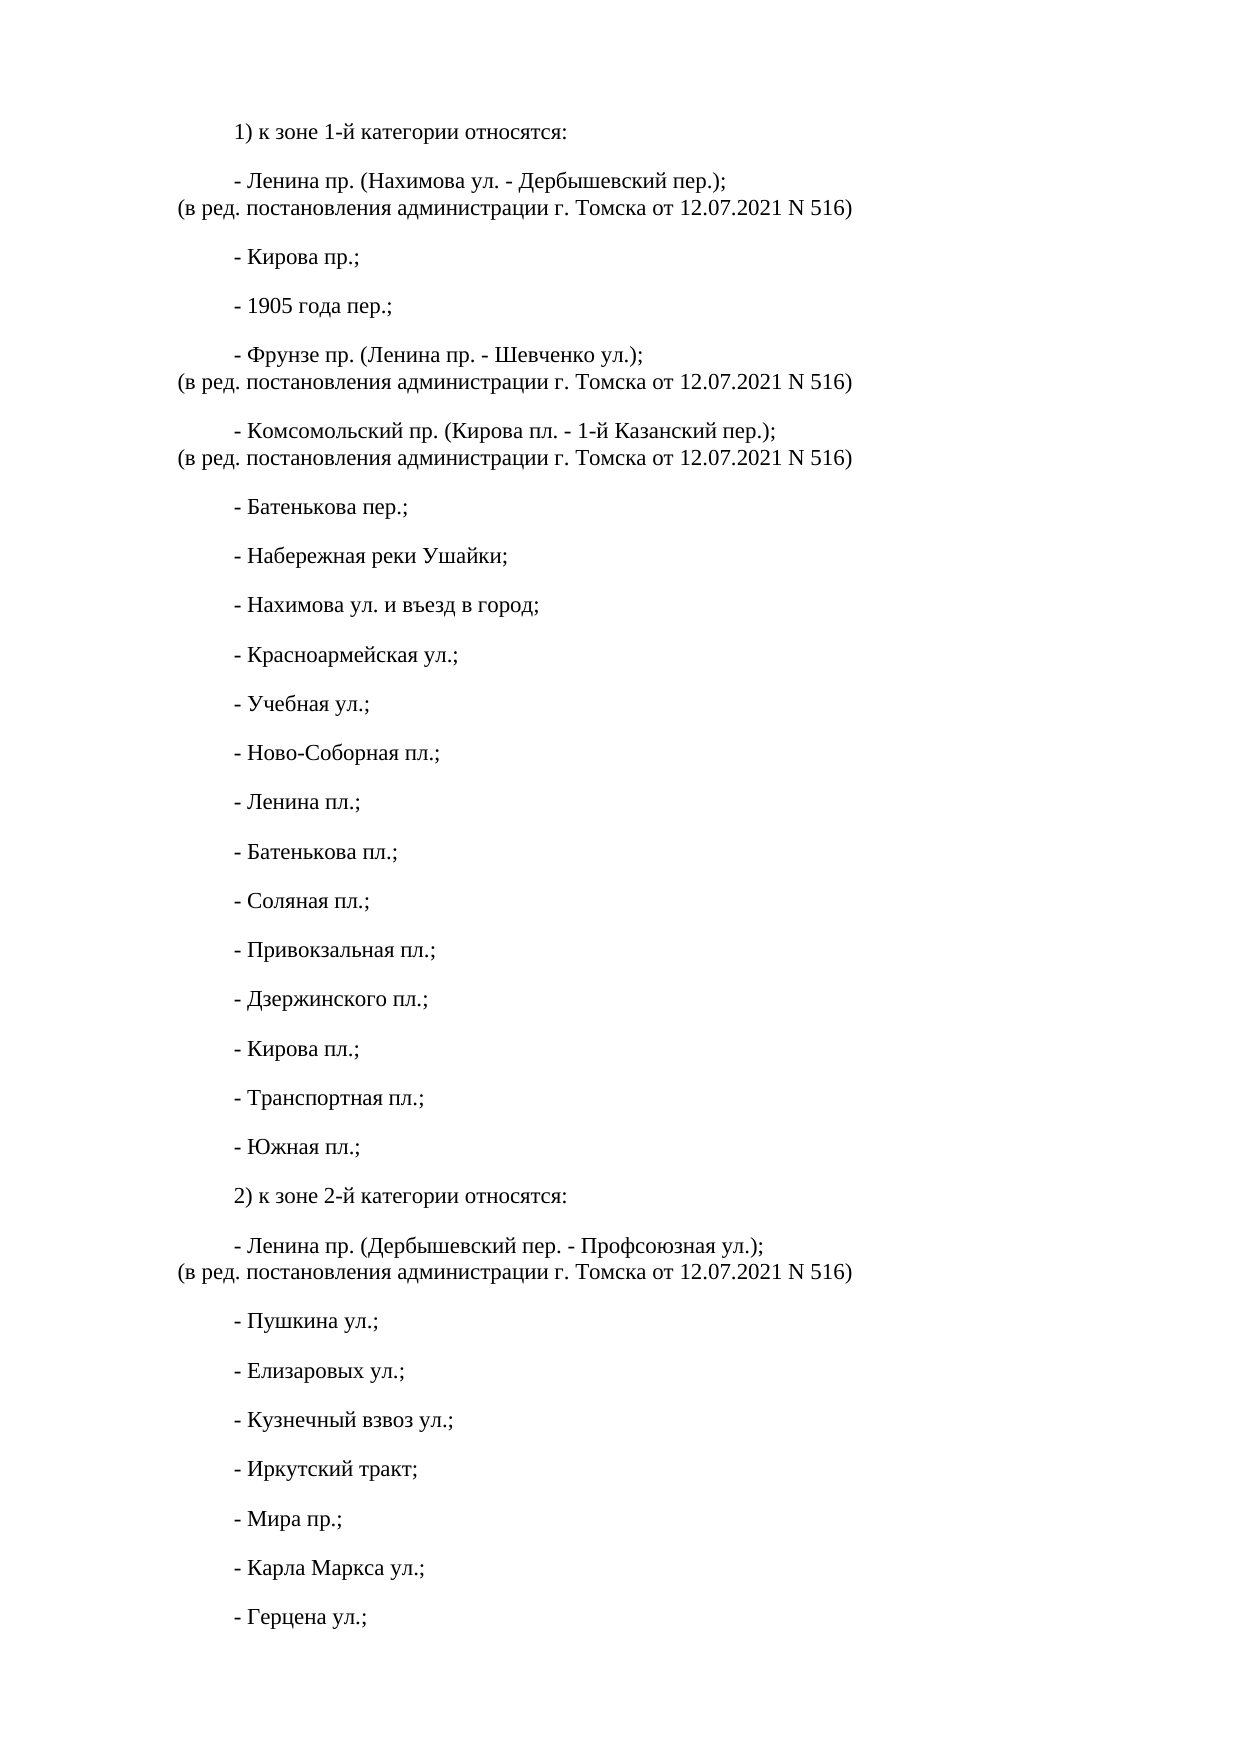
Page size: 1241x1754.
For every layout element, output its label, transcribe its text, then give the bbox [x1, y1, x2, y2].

text - Пушкина ул.; [177, 1307, 1152, 1334]
text - Елизаровых ул.; [177, 1357, 1152, 1383]
text - Дзержинского пл.; [177, 986, 1152, 1012]
text - Кузнечный взвоз ул.; [177, 1406, 1152, 1432]
text - Карла Маркса ул.; [177, 1554, 1152, 1580]
text - Учебная ул.; [177, 690, 1152, 716]
text (в ред. постановления администрации г. Томска от 12.07.2021 N 516) [177, 194, 1152, 220]
text - Герцена ул.; [177, 1603, 1152, 1629]
text - Фрунзе пр. (Ленина пр. - Шевченко ул.); [177, 342, 1152, 368]
text - Кирова пр.; [177, 243, 1152, 269]
text - Южная пл.; [177, 1133, 1152, 1160]
text - Ленина пр. (Дербышевский пер. - Профсоюзная ул.); [177, 1232, 1152, 1258]
text (в ред. постановления администрации г. Томска от 12.07.2021 N 516) [177, 443, 1152, 470]
text - Набережная реки Ушайки; [177, 542, 1152, 568]
text - Ново-Соборная пл.; [177, 739, 1152, 766]
text (в ред. постановления администрации г. Томска от 12.07.2021 N 516) [177, 368, 1152, 394]
text - Соляная пл.; [177, 887, 1152, 913]
text - Транспортная пл.; [177, 1084, 1152, 1110]
text - Ленина пл.; [177, 788, 1152, 815]
text - Батенькова пер.; [177, 493, 1152, 519]
text - Красноармейская ул.; [177, 641, 1152, 667]
text - Нахимова ул. и въезд в город; [177, 591, 1152, 618]
text - 1905 года пер.; [177, 292, 1152, 319]
text 1) к зоне 1-й категории относятся: [177, 118, 1152, 144]
text - Кирова пл.; [177, 1035, 1152, 1061]
text - Мира пр.; [177, 1504, 1152, 1531]
text - Иркутский тракт; [177, 1455, 1152, 1482]
text - Ленина пр. (Нахимова ул. - Дербышевский пер.); [177, 167, 1152, 194]
text - Батенькова пл.; [177, 838, 1152, 864]
text 2) к зоне 2-й категории относятся: [177, 1183, 1152, 1209]
text - Привокзальная пл.; [177, 936, 1152, 963]
text (в ред. постановления администрации г. Томска от 12.07.2021 N 516) [177, 1258, 1152, 1284]
text - Комсомольский пр. (Кирова пл. - 1-й Казанский пер.); [177, 417, 1152, 443]
